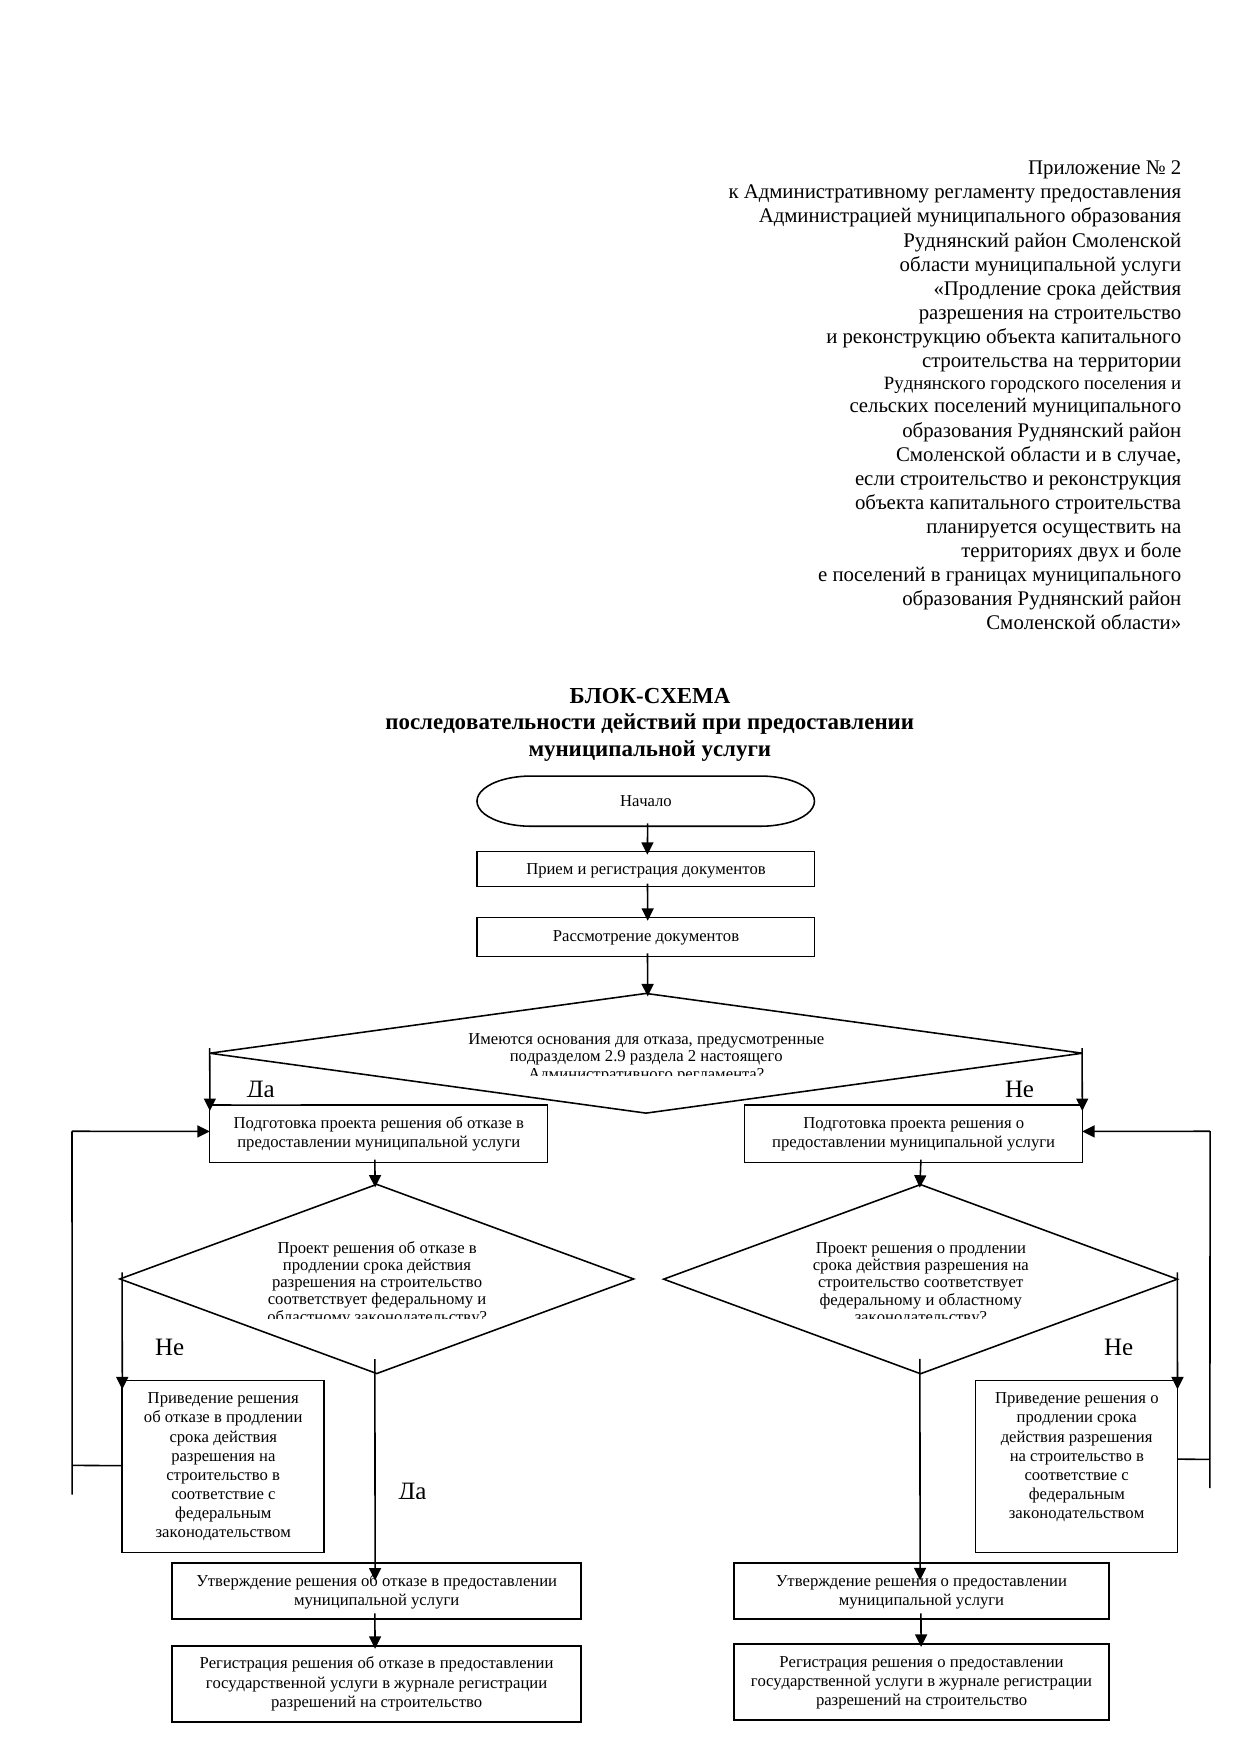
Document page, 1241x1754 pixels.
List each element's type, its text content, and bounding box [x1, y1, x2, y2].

text к Административному регламенту предоставления [225, 179, 1181, 203]
text муниципальной услуги [118, 735, 1181, 761]
text сельских поселений муниципального [118, 393, 1181, 417]
text объекта капитального строительства [118, 490, 1181, 514]
text Приложение № 2 [118, 155, 1181, 179]
text «Продление срока действия [118, 276, 1181, 300]
text образования Руднянский район [118, 417, 1181, 442]
text разрешения на строительство [118, 300, 1181, 324]
text БЛОК-СХЕМА [118, 682, 1181, 708]
text если строительство и реконструкция [118, 466, 1181, 490]
text Смоленской области» [118, 610, 1181, 634]
text области муниципальной услуги [118, 252, 1181, 276]
text е поселений в границах муниципального [118, 562, 1181, 586]
text Смоленской области и в случае, [118, 442, 1181, 466]
text Администрацией муниципального образования [225, 203, 1181, 227]
text территориях двух и боле [118, 538, 1181, 562]
text последовательности действий при предоставлении [118, 708, 1181, 735]
text Руднянский район Смоленской [225, 227, 1181, 252]
text образования Руднянский район [118, 586, 1181, 610]
text Руднянского городского поселения и [118, 372, 1181, 393]
text строительства на территории [118, 348, 1181, 372]
text и реконструкцию объекта капитального [118, 324, 1181, 348]
text планируется осуществить на [118, 514, 1181, 538]
